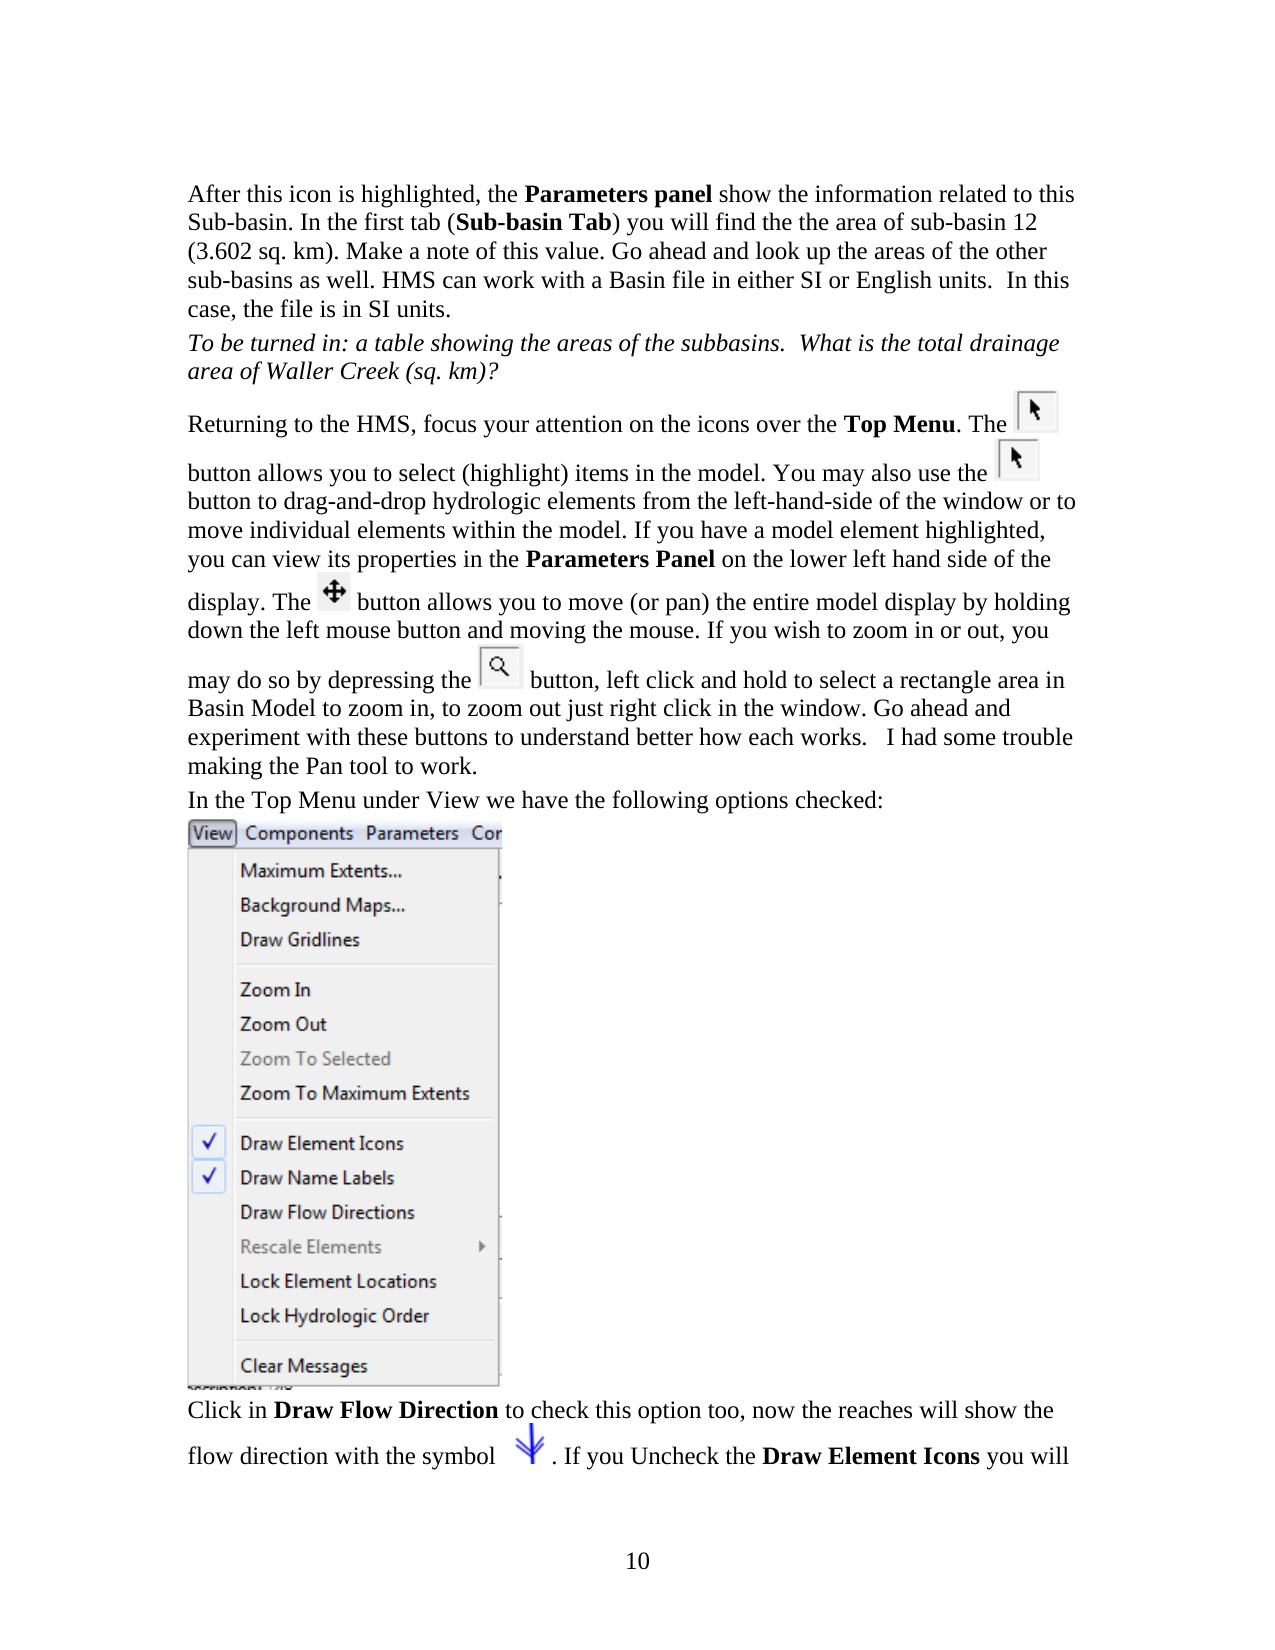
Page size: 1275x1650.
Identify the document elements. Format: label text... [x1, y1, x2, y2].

picture [477, 644, 524, 689]
text Returning to the HMS, focus your attention on the icons over the Top Menu. The button allows you to select (highlight) items in the model. You may also use the button to drag-and-drop hydrologic elements from the left-hand-side of the window or to move individual elements within the model. If you have a model element highlighted, you can view its properties in the Parameters Panel on the lower left hand side of the display. The button allows you to move (or pan) the entire model display by holding down the left mouse button and moving the mouse. If you wish to zoom in or out, you may do so by depressing the button, left click and hold to select a rectangle area in Basin Model to zoom in, to zoom out just right click in the window. Go ahead and experiment with these buttons to understand better how each works. I had some trouble making the Pan tool to work. [187, 390, 1087, 780]
text In the Top Menu under View we have the following options checked: [187, 785, 1087, 814]
text To be turned in: a table showing the areas of the subbasins. What is the total drainage area of Waller Creek (sq. km)? [187, 328, 1087, 385]
picture [187, 818, 503, 1390]
picture [317, 572, 351, 611]
text After this icon is highlighted, the Parameters panel show the information related to this Sub-basin. In the first tab (Sub-basin Tab) you will find the the area of sub-basin 12 (3.602 sq. km). Make a note of this value. Go ahead and look up the areas of the other sub-basins as well. HMS can work with a Basin file in either SI or English units. In this case, the file is in SI units. [187, 179, 1087, 322]
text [187, 1395, 1087, 1469]
picture [994, 438, 1040, 481]
picture [1013, 390, 1059, 433]
picture [502, 1423, 552, 1464]
